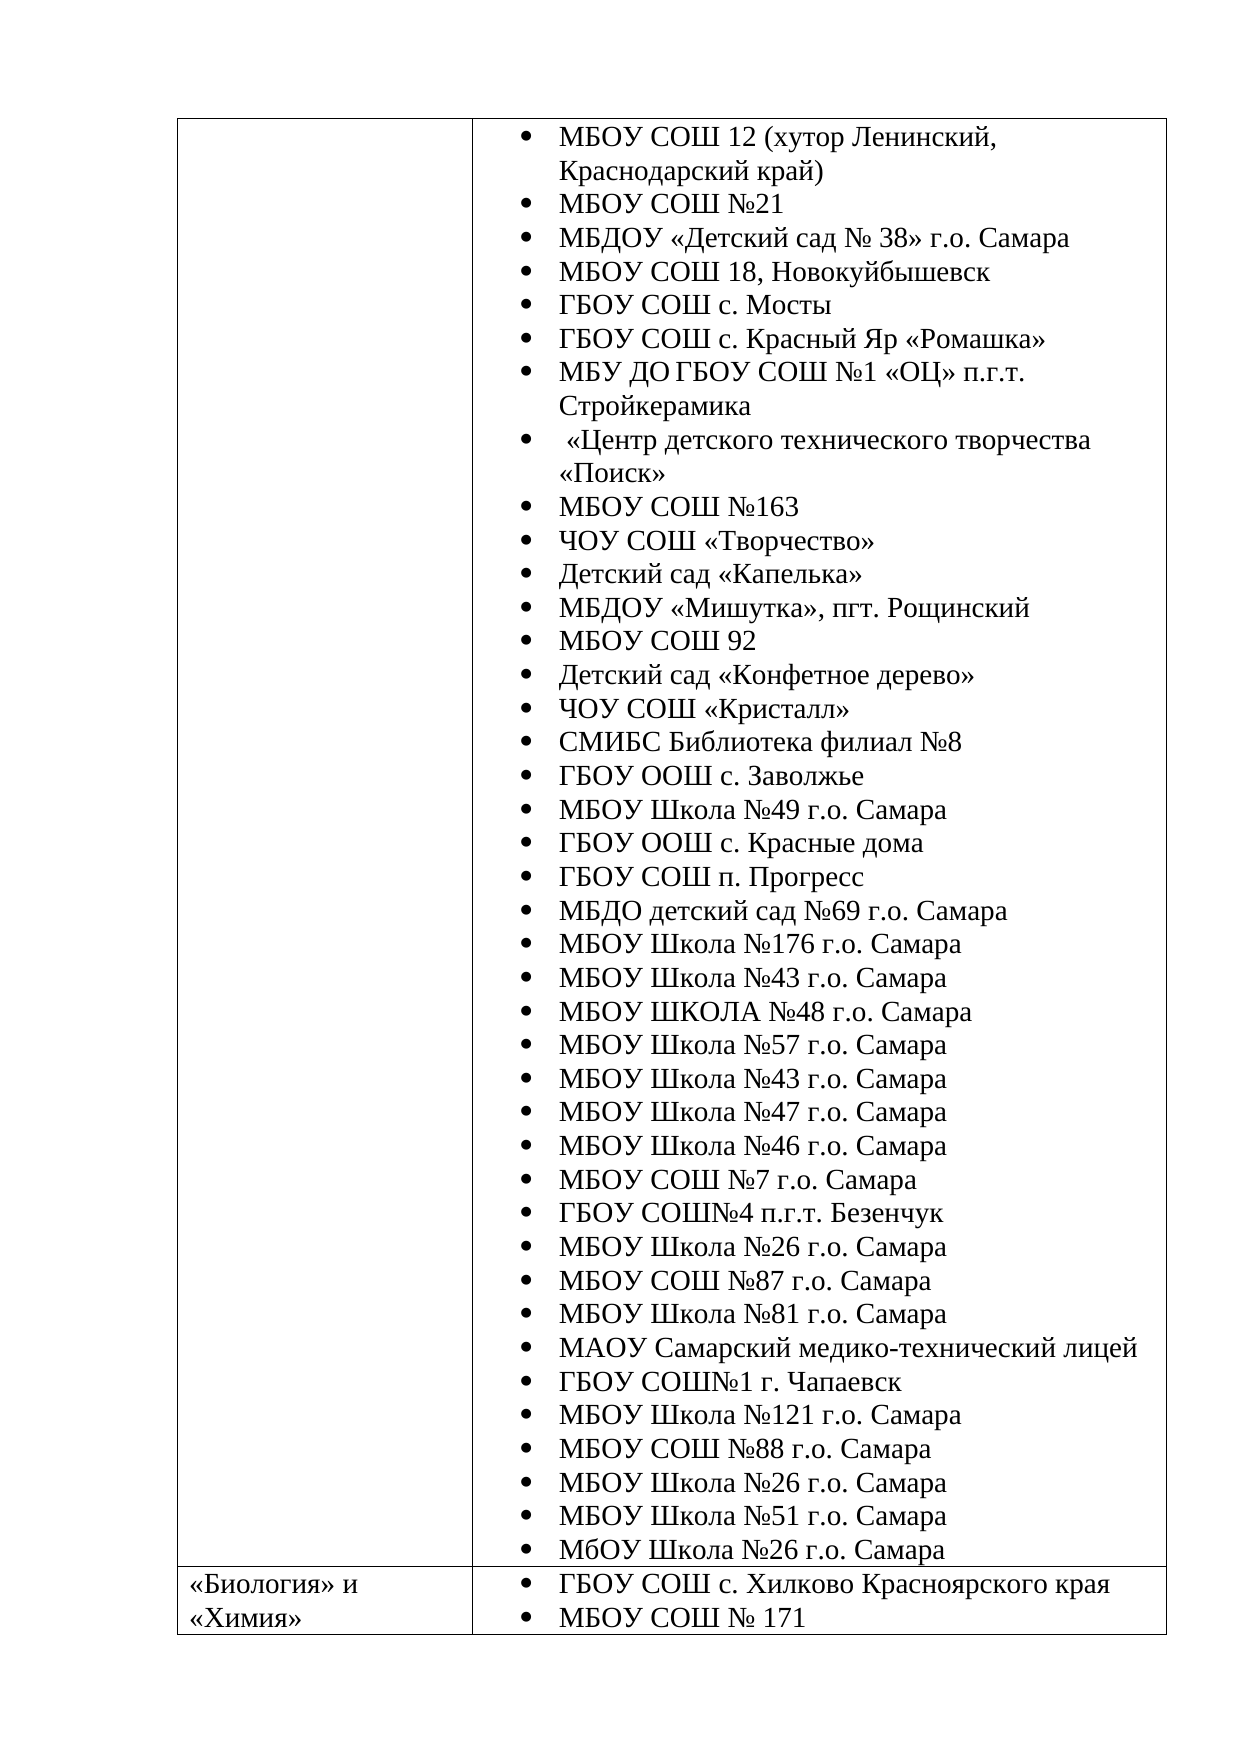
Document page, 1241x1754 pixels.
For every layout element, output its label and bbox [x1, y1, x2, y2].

table_cell [178, 1567, 472, 1634]
table_cell [178, 119, 472, 1566]
table_cell [473, 1567, 1166, 1634]
table_cell [473, 119, 1166, 1566]
